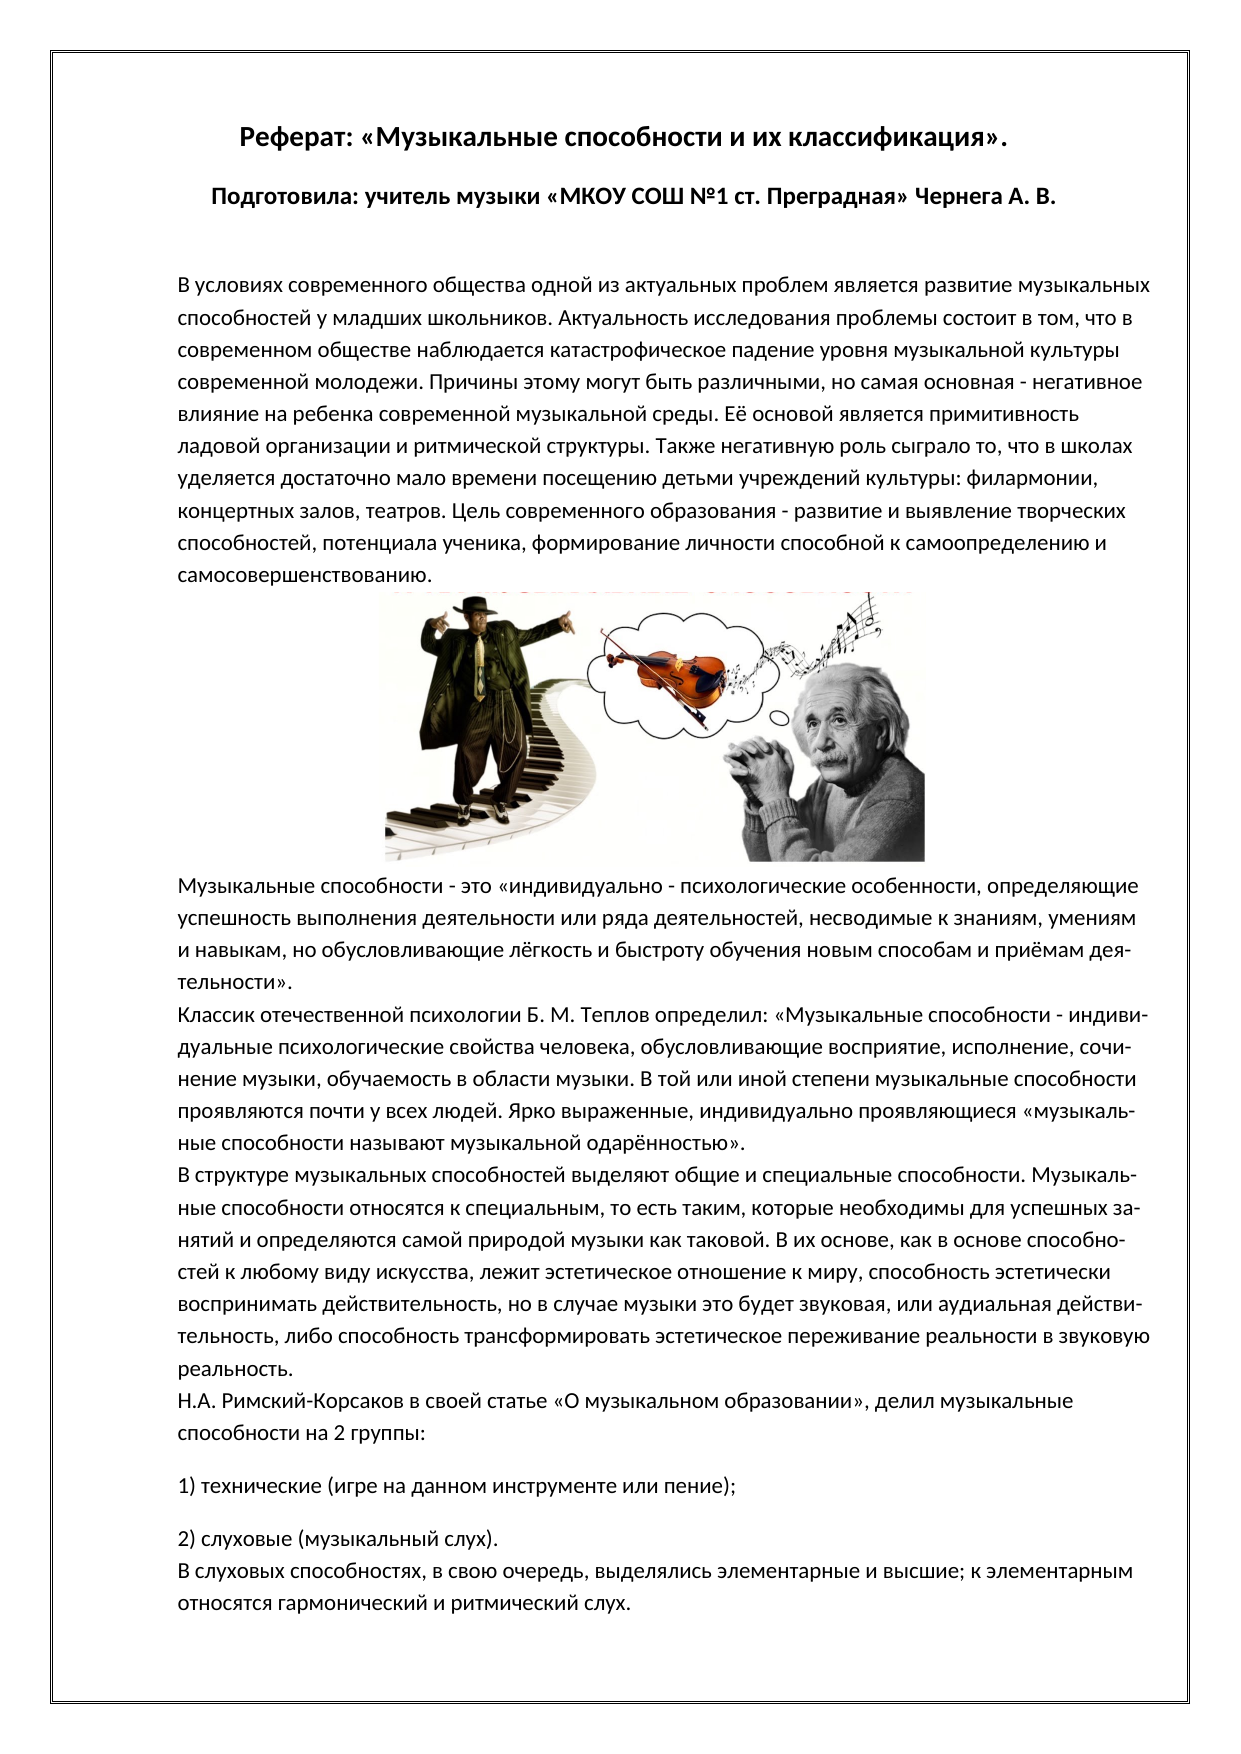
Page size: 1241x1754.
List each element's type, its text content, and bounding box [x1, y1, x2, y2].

picture [378, 592, 926, 867]
text 2) слуховые (музыкальный слух). [177, 1524, 1152, 1552]
text Подготовила: учитель музыки «МКОУ СОШ №1 ст. Преградная» Чернега А. В. [177, 180, 1152, 210]
text 1) технические (игре на данном инструменте или пение); [177, 1471, 1152, 1499]
text Н.А. Римский-Корсаков в своей статье «О музыкальном образовании», делил музыкальные способности на 2 группы: [177, 1386, 1152, 1446]
text В структуре музыкальных способностей выделяют общие и специальные способности. Музыкаль-ные способности относятся к специальным, то есть таким, которые необходимы для успешных за-нятий и определяются самой природой музыки как таковой. В их основе, как в основе способно-стей к любому виду искусства, лежит эстетическое отношение к миру, способность эстетически воспринимать действительность, но в случае музыки это будет звуковая, или аудиальная действи-тельность, либо способность трансформировать эстетическое переживание реальности в звуковую реальность. [177, 1161, 1152, 1382]
text В условиях современного общества одной из актуальных проблем является развитие музыкальных способностей у младших школьников. Актуальность исследования проблемы состоит в том, что в современном обществе наблюдается катастрофическое падение уровня музыкальной культуры современной молодежи. Причины этому могут быть различными, но самая основная - негативное влияние на ребенка современной музыкальной среды. Её основой является примитивность ладовой организации и ритмической структуры. Также негативную роль сыграло то, что в школах уделяется достаточно мало времени посещению детьми учреждений культуры: филармонии, концертных залов, театров. Цель современного образования - развитие и выявление творческих способностей, потенциала ученика, формирование личности способной к самоопределению и самосовершенствованию. [177, 236, 1152, 588]
text В слуховых способностях, в свою очередь, выделялись элементарные и высшие; к элементарным относятся гармонический и ритмический слух. [177, 1556, 1152, 1617]
text Классик отечественной психологии Б. М. Теплов определил: «Музыкальные способности - индиви-дуальные психологические свойства человека, обусловливающие восприятие, исполнение, сочи-нение музыки, обучаемость в области музыки. В той или иной степени музыкальные способности проявляются почти у всех людей. Ярко выраженные, индивидуально проявляющиеся «музыкаль-ные способности называют музыкальной одарённостью». [177, 1000, 1152, 1156]
text Реферат: «Музыкальные способности и их классификация». [177, 118, 1152, 154]
